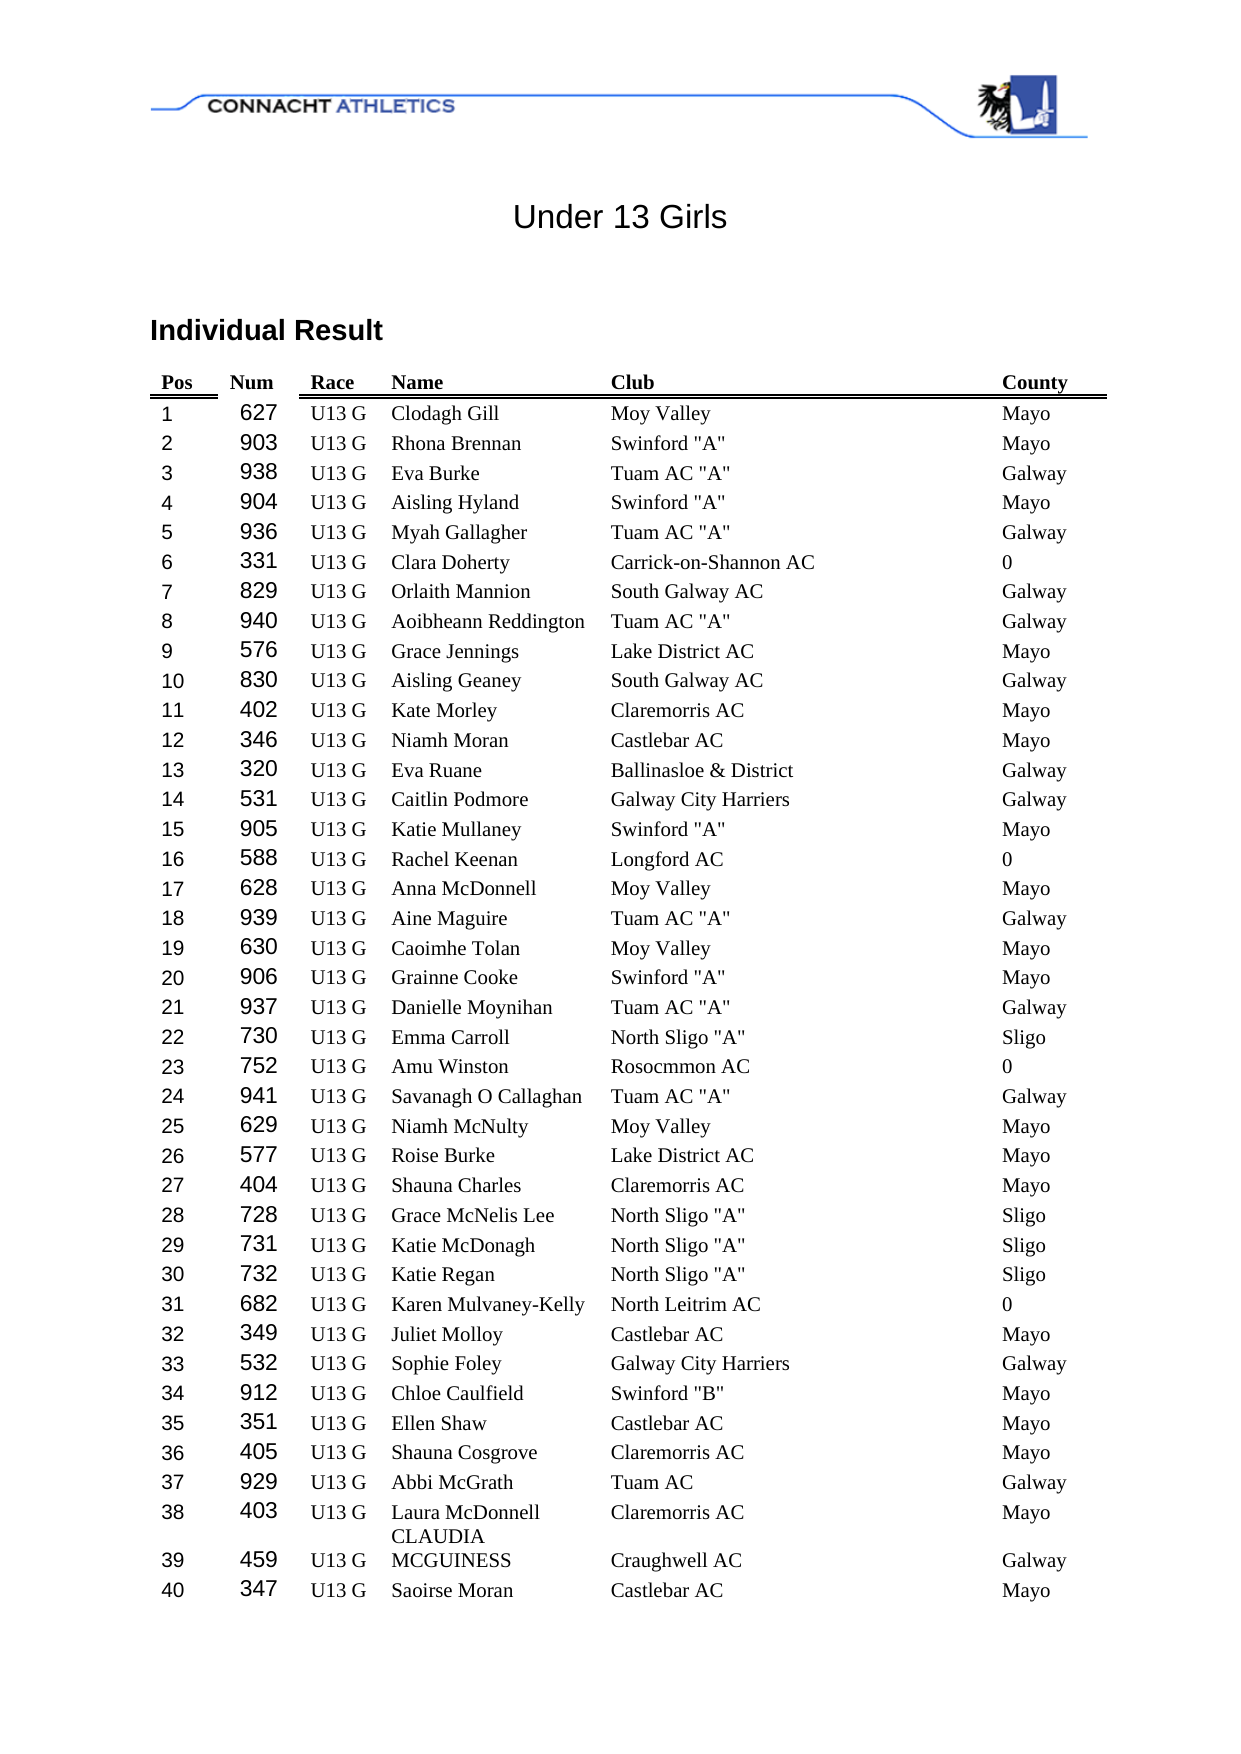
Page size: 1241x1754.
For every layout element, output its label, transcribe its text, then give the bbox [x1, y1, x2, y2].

table_cell 40 [150, 1572, 218, 1602]
table_cell Swinford "A" [599, 960, 991, 989]
table_cell U13 G [299, 485, 380, 514]
table_cell Moy Valley [599, 930, 991, 960]
table_cell 31 [150, 1286, 218, 1316]
table_cell 0 [991, 1286, 1107, 1316]
table_cell 25 [150, 1108, 218, 1138]
table_cell Mayo [991, 1435, 1107, 1464]
table_cell Rhona Brennan [380, 425, 599, 455]
table_cell 14 [150, 782, 218, 811]
table_cell U13 G [299, 425, 380, 455]
table_cell Tuam AC "A" [599, 1079, 991, 1108]
table_cell South Galway AC [599, 574, 991, 603]
table_cell Myah Gallagher [380, 514, 599, 544]
table_cell 39 [150, 1524, 218, 1572]
table_cell Galway [991, 752, 1107, 782]
table_cell U13 G [299, 514, 380, 544]
table_cell Rosocmmon AC [599, 1049, 991, 1078]
table_cell Shauna Cosgrove [380, 1435, 599, 1464]
table_cell U13 G [299, 544, 380, 574]
table_cell Claremorris AC [599, 1168, 991, 1197]
table_cell U13 G [299, 1019, 380, 1049]
table_cell 5 [150, 514, 218, 544]
table_cell 627 [218, 394, 299, 425]
table_cell 320 [218, 752, 299, 782]
table_cell Mayo [991, 1138, 1107, 1167]
table_cell 0 [991, 544, 1107, 574]
table_cell Chloe Caulfield [380, 1375, 599, 1405]
table_cell Castlebar AC [599, 1316, 991, 1346]
table_cell Galway [991, 1079, 1107, 1108]
table_header Num [218, 366, 299, 394]
table_cell U13 G [299, 722, 380, 752]
table_cell Anna McDonnell [380, 871, 599, 900]
table_cell 682 [218, 1286, 299, 1316]
table_cell 3 [150, 455, 218, 485]
table_cell 730 [218, 1019, 299, 1049]
table_cell Mayo [991, 1316, 1107, 1346]
table_header County [991, 366, 1107, 394]
table_cell Galway [991, 900, 1107, 930]
table_cell Galway [991, 455, 1107, 485]
table_cell Mayo [991, 1375, 1107, 1405]
table_cell Grainne Cooke [380, 960, 599, 989]
table_header Name [380, 366, 599, 394]
table_cell Galway [991, 604, 1107, 633]
table_cell Sligo [991, 1257, 1107, 1286]
table_cell 347 [218, 1572, 299, 1602]
table_cell Ellen Shaw [380, 1405, 599, 1435]
table_cell 15 [150, 811, 218, 841]
table_cell U13 G [299, 900, 380, 930]
table_cell 23 [150, 1049, 218, 1078]
table_cell U13 G [299, 930, 380, 960]
table_cell U13 G [299, 1197, 380, 1227]
table_cell 630 [218, 930, 299, 960]
table_cell Mayo [991, 1405, 1107, 1435]
table_cell Galway [991, 514, 1107, 544]
table_cell Moy Valley [599, 399, 991, 425]
table_cell 939 [218, 900, 299, 930]
table_cell 829 [218, 574, 299, 603]
table_cell North Sligo "A" [599, 1197, 991, 1227]
table_cell 13 [150, 752, 218, 782]
table_cell U13 G [299, 1138, 380, 1167]
table_cell 26 [150, 1138, 218, 1167]
table_cell U13 G [299, 1405, 380, 1435]
table_cell Katie McDonagh [380, 1227, 599, 1257]
table_cell 346 [218, 722, 299, 752]
table_cell 38 [150, 1494, 218, 1524]
table_cell 629 [218, 1108, 299, 1138]
table_cell 532 [218, 1346, 299, 1375]
table_cell 18 [150, 900, 218, 930]
table_cell 21 [150, 989, 218, 1019]
table_cell 331 [218, 544, 299, 574]
table_cell 351 [218, 1405, 299, 1435]
table_cell U13 G [299, 604, 380, 633]
table_cell Lake District AC [599, 1138, 991, 1167]
table_cell 16 [150, 841, 218, 871]
table_cell Caitlin Podmore [380, 782, 599, 811]
table_cell 20 [150, 960, 218, 989]
table_cell 905 [218, 811, 299, 841]
table_cell U13 G [299, 989, 380, 1019]
table_cell Tuam AC "A" [599, 514, 991, 544]
table_header Club [599, 366, 991, 394]
table_cell Swinford "A" [599, 485, 991, 514]
table_cell 628 [218, 871, 299, 900]
table_cell Claremorris AC [599, 1494, 991, 1524]
table_cell 6 [150, 544, 218, 574]
table_cell Emma Carroll [380, 1019, 599, 1049]
table_cell 34 [150, 1375, 218, 1405]
table_cell Castlebar AC [599, 722, 991, 752]
table_cell Mayo [991, 930, 1107, 960]
table_cell Aisling Hyland [380, 485, 599, 514]
table_cell Galway [991, 663, 1107, 692]
table_cell Eva Burke [380, 455, 599, 485]
table_cell 941 [218, 1079, 299, 1108]
table_cell 929 [218, 1464, 299, 1494]
table_cell Clodagh Gill [380, 399, 599, 425]
table_cell 1 [150, 399, 218, 425]
table_cell 9 [150, 633, 218, 663]
table_cell 938 [218, 455, 299, 485]
table_cell 830 [218, 663, 299, 692]
table_cell Tuam AC [599, 1464, 991, 1494]
table_cell Mayo [991, 1572, 1107, 1602]
table_cell Carrick-on-Shannon AC [599, 544, 991, 574]
table_cell Niamh Moran [380, 722, 599, 752]
table_cell Swinford "A" [599, 811, 991, 841]
table_cell U13 G [299, 1572, 380, 1602]
table_cell Roise Burke [380, 1138, 599, 1167]
table_cell Galway [991, 1346, 1107, 1375]
table_cell Tuam AC "A" [599, 604, 991, 633]
table_cell Mayo [991, 1108, 1107, 1138]
table_cell 937 [218, 989, 299, 1019]
table_cell 7 [150, 574, 218, 603]
table_cell Mayo [991, 871, 1107, 900]
table_cell 17 [150, 871, 218, 900]
table_cell Galway [991, 574, 1107, 603]
table_cell Galway City Harriers [599, 782, 991, 811]
table_cell 29 [150, 1227, 218, 1257]
table_cell 35 [150, 1405, 218, 1435]
table_cell North Sligo "A" [599, 1257, 991, 1286]
table_cell U13 G [299, 574, 380, 603]
table_cell 4 [150, 485, 218, 514]
table_cell U13 G [299, 1494, 380, 1524]
table_cell Sligo [991, 1019, 1107, 1049]
table_cell U13 G [299, 960, 380, 989]
table_cell Katie Regan [380, 1257, 599, 1286]
table_cell U13 G [299, 871, 380, 900]
table_cell U13 G [299, 1464, 380, 1494]
table_cell 728 [218, 1197, 299, 1227]
table_cell Mayo [991, 1494, 1107, 1524]
table_cell Tuam AC "A" [599, 989, 991, 1019]
table_cell Eva Ruane [380, 752, 599, 782]
table_cell Lake District AC [599, 633, 991, 663]
table_cell U13 G [299, 1079, 380, 1108]
table_cell 577 [218, 1138, 299, 1167]
table_cell Savanagh O Callaghan [380, 1079, 599, 1108]
table_cell Aine Maguire [380, 900, 599, 930]
table_cell Rachel Keenan [380, 841, 599, 871]
table_cell U13 G [299, 752, 380, 782]
table_cell 8 [150, 604, 218, 633]
table_cell Laura McDonnell [380, 1494, 599, 1524]
table_cell 904 [218, 485, 299, 514]
table_cell U13 G [299, 693, 380, 722]
table_cell U13 G [299, 633, 380, 663]
table_cell 732 [218, 1257, 299, 1286]
text Under 13 Girls [150, 197, 1090, 235]
table_cell 405 [218, 1435, 299, 1464]
table_cell Aisling Geaney [380, 663, 599, 692]
table_cell South Galway AC [599, 663, 991, 692]
table_cell North Leitrim AC [599, 1286, 991, 1316]
table_cell 37 [150, 1464, 218, 1494]
table_cell Mayo [991, 633, 1107, 663]
table_cell 402 [218, 693, 299, 722]
table_cell 752 [218, 1049, 299, 1078]
table_cell Mayo [991, 693, 1107, 722]
table_cell North Sligo "A" [599, 1227, 991, 1257]
table_cell U13 G [299, 1108, 380, 1138]
table_cell 906 [218, 960, 299, 989]
table_cell Ballinasloe & District [599, 752, 991, 782]
table_cell 459 [218, 1524, 299, 1572]
table_header Pos [150, 366, 218, 394]
table_cell 32 [150, 1316, 218, 1346]
table_cell U13 G [299, 1227, 380, 1257]
table_cell 731 [218, 1227, 299, 1257]
table_cell Mayo [991, 485, 1107, 514]
table_cell Tuam AC "A" [599, 455, 991, 485]
table_cell 349 [218, 1316, 299, 1346]
table_cell Karen Mulvaney-Kelly [380, 1286, 599, 1316]
table_cell 531 [218, 782, 299, 811]
table_cell U13 G [299, 399, 380, 425]
table_cell 24 [150, 1079, 218, 1108]
table_cell Juliet Molloy [380, 1316, 599, 1346]
table_cell Swinford "B" [599, 1375, 991, 1405]
table_cell U13 G [299, 1435, 380, 1464]
table_cell Mayo [991, 425, 1107, 455]
table_cell Galway [991, 782, 1107, 811]
table_cell 11 [150, 693, 218, 722]
table_cell 19 [150, 930, 218, 960]
table_cell Grace McNelis Lee [380, 1197, 599, 1227]
table_cell Danielle Moynihan [380, 989, 599, 1019]
table_cell 576 [218, 633, 299, 663]
table_cell U13 G [299, 1375, 380, 1405]
table_cell U13 G [299, 782, 380, 811]
table_cell North Sligo "A" [599, 1019, 991, 1049]
table_cell Sophie Foley [380, 1346, 599, 1375]
table_cell U13 G [299, 811, 380, 841]
table_cell Mayo [991, 722, 1107, 752]
table_cell Mayo [991, 399, 1107, 425]
table_cell Claremorris AC [599, 693, 991, 722]
table_cell 33 [150, 1346, 218, 1375]
picture [150, 73, 1087, 143]
table_cell Saoirse Moran [380, 1572, 599, 1602]
table_cell Tuam AC "A" [599, 900, 991, 930]
table_cell Galway [991, 989, 1107, 1019]
table_cell Aoibheann Reddington [380, 604, 599, 633]
table_cell 22 [150, 1019, 218, 1049]
table_cell 30 [150, 1257, 218, 1286]
table_cell U13 G [299, 455, 380, 485]
table_cell Moy Valley [599, 871, 991, 900]
table_cell U13 G [299, 1346, 380, 1375]
table_cell 403 [218, 1494, 299, 1524]
table_cell Kate Morley [380, 693, 599, 722]
table_cell U13 G [299, 663, 380, 692]
table_cell 0 [991, 841, 1107, 871]
table_cell 404 [218, 1168, 299, 1197]
table_cell Abbi McGrath [380, 1464, 599, 1494]
table_cell U13 G [299, 1257, 380, 1286]
table_cell Moy Valley [599, 1108, 991, 1138]
table_cell Galway City Harriers [599, 1346, 991, 1375]
table_cell Mayo [991, 960, 1107, 989]
table_cell Castlebar AC [599, 1572, 991, 1602]
table_cell 2 [150, 425, 218, 455]
table_cell Claremorris AC [599, 1435, 991, 1464]
table_cell Castlebar AC [599, 1405, 991, 1435]
table_cell 936 [218, 514, 299, 544]
table_cell 12 [150, 722, 218, 752]
table_cell 588 [218, 841, 299, 871]
table_cell Sligo [991, 1227, 1107, 1257]
table_cell CLAUDIA MCGUINESS [380, 1524, 599, 1572]
table_cell U13 G [299, 841, 380, 871]
table_cell 903 [218, 425, 299, 455]
table_cell Sligo [991, 1197, 1107, 1227]
table_cell 28 [150, 1197, 218, 1227]
table_cell Swinford "A" [599, 425, 991, 455]
table_cell U13 G [299, 1049, 380, 1078]
text Individual Result [150, 313, 1090, 347]
table_cell U13 G [299, 1524, 380, 1572]
table_cell Shauna Charles [380, 1168, 599, 1197]
table_cell Grace Jennings [380, 633, 599, 663]
table_cell U13 G [299, 1168, 380, 1197]
table_cell Craughwell AC [599, 1524, 991, 1572]
table_cell Amu Winston [380, 1049, 599, 1078]
table_cell Mayo [991, 1168, 1107, 1197]
table_cell 912 [218, 1375, 299, 1405]
table_cell Longford AC [599, 841, 991, 871]
table_header Race [299, 366, 380, 394]
table_cell Katie Mullaney [380, 811, 599, 841]
table_cell Galway [991, 1524, 1107, 1572]
table_cell Mayo [991, 811, 1107, 841]
table_cell U13 G [299, 1286, 380, 1316]
table_cell 10 [150, 663, 218, 692]
table_cell 940 [218, 604, 299, 633]
table_cell Clara Doherty [380, 544, 599, 574]
table_cell 27 [150, 1168, 218, 1197]
table_cell 0 [991, 1049, 1107, 1078]
table_cell 36 [150, 1435, 218, 1464]
table_cell Caoimhe Tolan [380, 930, 599, 960]
table_cell Niamh McNulty [380, 1108, 599, 1138]
table_cell Orlaith Mannion [380, 574, 599, 603]
table_cell Galway [991, 1464, 1107, 1494]
table_cell U13 G [299, 1316, 380, 1346]
